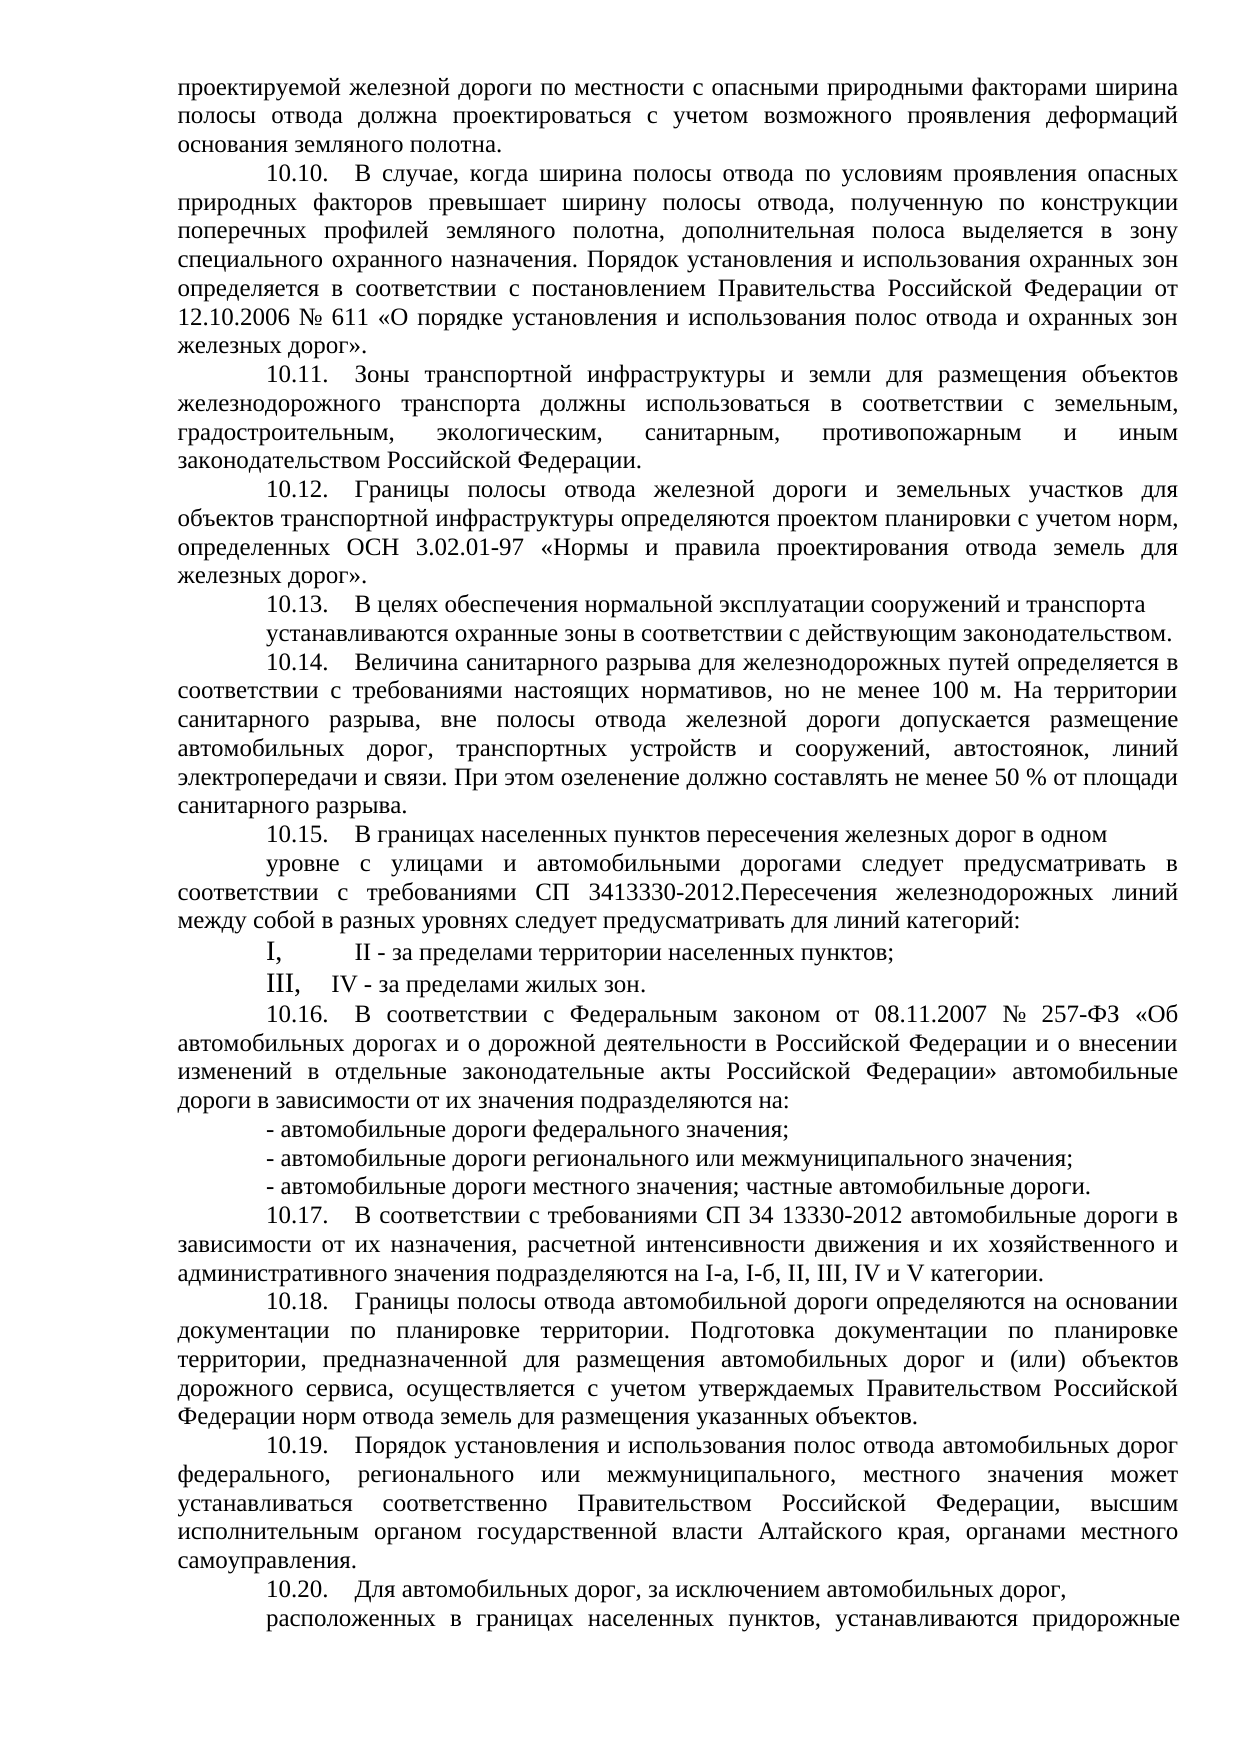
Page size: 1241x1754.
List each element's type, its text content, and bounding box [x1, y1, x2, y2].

list II - за пределами территории населенных пунктов; [177, 934, 1181, 966]
text уровне с улицами и автомобильными дорогами следует предусматривать в соответствии с требованиями СП 3413330-2012.Пересечения железнодорожных линий между собой в разных уровнях следует предусматривать для линий категорий: [177, 848, 1179, 934]
list В целях обеспечения нормальной эксплуатации сооружений и транспорта [177, 589, 1181, 618]
text - автомобильные дороги местного значения; частные автомобильные дороги. [177, 1171, 1179, 1200]
list Для автомобильных дорог, за исключением автомобильных дорог, [177, 1574, 1181, 1603]
list В случае, когда ширина полосы отвода по условиям проявления опасных природных факторов превышает ширину полосы отвода, полученную по конструкции поперечных профилей земляного полотна, дополнительная полоса выделяется в зону специального охранного назначения. Порядок установления и использования охранных зон определяется в соответствии с постановлением Правительства Российской Федерации от 12.10.2006 № 611 «О порядке установления и использования полос отвода и охранных зон железных дорог». [177, 158, 1179, 359]
text - автомобильные дороги регионального или межмуниципального значения; [177, 1143, 1179, 1171]
list В соответствии с Федеральным законом от 08.11.2007 № 257-ФЗ «Об автомобильных дорогах и о дорожной деятельности в Российской Федерации и о внесении изменений в отдельные законодательные акты Российской Федерации» автомобильные дороги в зависимости от их значения подразделяются на: [177, 999, 1179, 1114]
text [177, 1603, 1181, 1631]
text устанавливаются охранные зоны в соответствии с действующим законодательством. [177, 618, 1181, 647]
list В границах населенных пунктов пересечения железных дорог в одном [177, 819, 1181, 848]
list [177, 72, 1179, 158]
list Границы полосы отвода железной дороги и земельных участков для объектов транспортной инфраструктуры определяются проектом планировки с учетом норм, определенных ОСН 3.02.01-97 «Нормы и правила проектирования отвода земель для железных дорог». [177, 474, 1179, 589]
list Зоны транспортной инфраструктуры и земли для размещения объектов железнодорожного транспорта должны использоваться в соответствии с земельным, градостроительным, экологическим, санитарным, противопожарным и иным законодательством Российской Федерации. [177, 359, 1179, 474]
list IV - за пределами жилых зон. [177, 966, 1181, 999]
list Границы полосы отвода автомобильной дороги определяются на основании документации по планировке территории. Подготовка документации по планировке территории, предназначенной для размещения автомобильных дорог и (или) объектов дорожного сервиса, осуществляется с учетом утверждаемых Правительством Российской Федерации норм отвода земель для размещения указанных объектов. [177, 1286, 1179, 1430]
text - автомобильные дороги федерального значения; [177, 1114, 1179, 1143]
list Порядок установления и использования полос отвода автомобильных дорог федерального, регионального или межмуниципального, местного значения может устанавливаться соответственно Правительством Российской Федерации, высшим исполнительным органом государственной власти Алтайского края, органами местного самоуправления. [177, 1430, 1179, 1574]
list В соответствии с требованиями СП 34 13330-2012 автомобильные дороги в зависимости от их назначения, расчетной интенсивности движения и их хозяйственного и административного значения подразделяются на I-а, I-б, II, III, IV и V категории. [177, 1200, 1179, 1286]
list Величина санитарного разрыва для железнодорожных путей определяется в соответствии с требованиями настоящих нормативов, но не менее 100 м. На территории санитарного разрыва, вне полосы отвода железной дороги допускается размещение автомобильных дорог, транспортных устройств и сооружений, автостоянок, линий электропередачи и связи. При этом озеленение должно составлять не менее 50 % от площади санитарного разрыва. [177, 647, 1179, 819]
